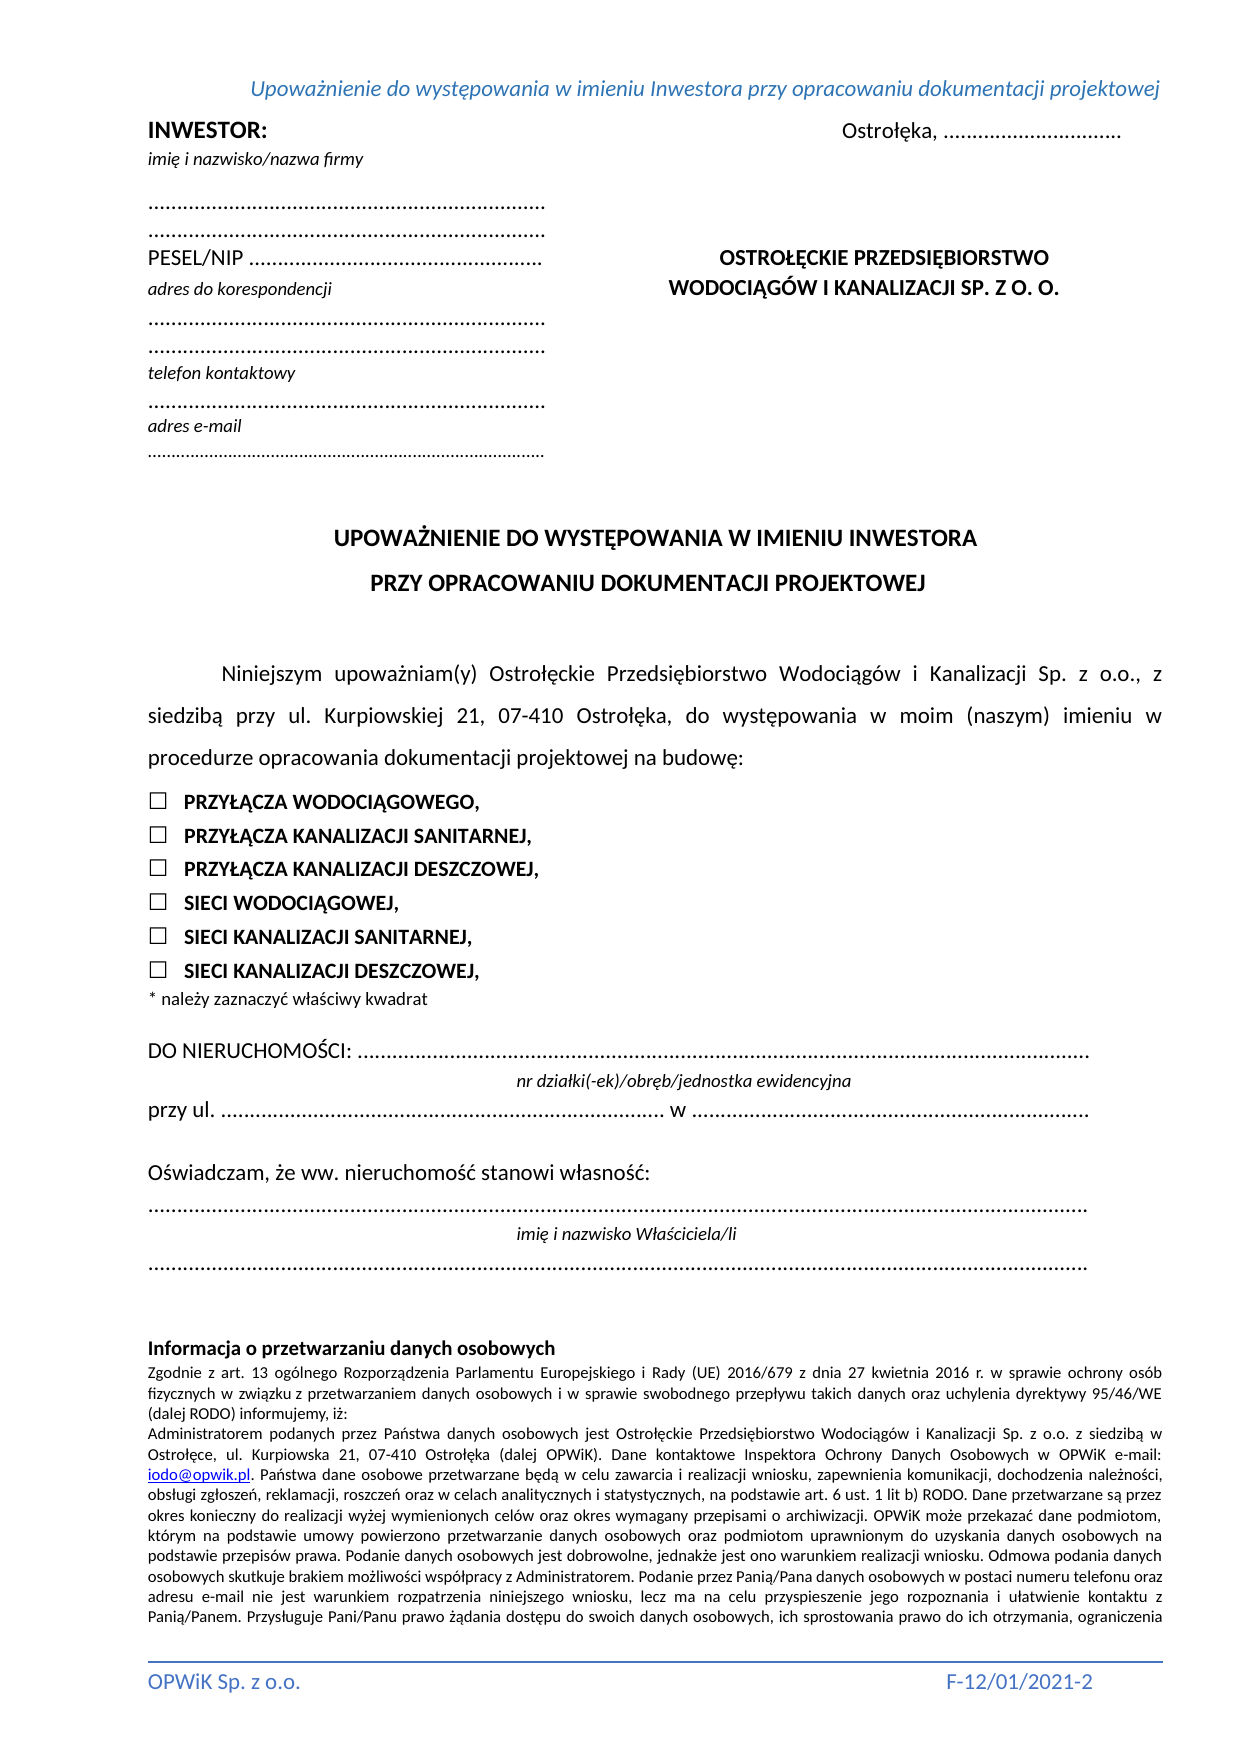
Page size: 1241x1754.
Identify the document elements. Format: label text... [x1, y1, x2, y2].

text Niniejszym upoważniam(y) Ostrołęckie Przedsiębiorstwo Wodociągów i Kanalizacji Sp. z o.o., z siedzibą przy ul. Kurpiowskiej 21, 07-410 Ostrołęka, do występowania w moim (naszym) imieniu w procedurze opracowania dokumentacji projektowej na budowę: [148, 659, 1163, 771]
text ..................................................................... [148, 303, 1163, 331]
text ..................................................................... [148, 386, 1163, 414]
text przy ul. ............................................................................. w ..................................................................... [148, 1095, 1163, 1123]
text UPOWAŻNIENIE DO WYSTĘPOWANIA W IMIENIU INWESTORA [148, 522, 1163, 552]
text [148, 1424, 1163, 1627]
text SIECI KANALIZACJI SANITARNEJ, [148, 920, 1163, 951]
text PRZY OPRACOWANIU DOKUMENTACJI PROJEKTOWEJ [133, 567, 1163, 598]
text SIECI KANALIZACJI DESZCZOWEJ, [148, 953, 1163, 985]
text ..................................................................... [148, 331, 1163, 359]
text ................................................................................................................................................................... [148, 1248, 1163, 1276]
text ................................................................................................................................................................... [148, 1190, 1163, 1218]
text PRZYŁĄCZA KANALIZACJI DESZCZOWEJ, [148, 852, 1163, 883]
text DO NIERUCHOMOŚCI: ............................................................................................................................... [148, 1037, 1163, 1065]
text PRZYŁĄCZA KANALIZACJI SANITARNEJ, [148, 818, 1163, 850]
text PESEL/NIP ................................................... OSTROŁĘCKIE PRZEDSIĘBIORSTWO [148, 243, 1163, 271]
text ..................................................................... [148, 187, 1163, 215]
text imię i nazwisko/nazwa firmy [148, 147, 1163, 170]
text nr działki(-ek)/obręb/jednostka ewidencyjna [443, 1069, 1163, 1092]
text Zgodnie z art. 13 ogólnego Rozporządzenia Parlamentu Europejskiego i Rady (UE) 2016/679 z dnia 27 kwietnia 2016 r. w sprawie ochrony osób fizycznych w związku z przetwarzaniem danych osobowych i w sprawie swobodnego przepływu takich danych oraz uchylenia dyrektywy 95/46/WE (dalej RODO) informujemy, iż: [148, 1363, 1163, 1424]
text Informacja o przetwarzaniu danych osobowych [148, 1335, 1163, 1361]
text INWESTOR: Ostrołęka, ............................... [148, 114, 1163, 145]
text Oświadczam, że ww. nieruchomość stanowi własność: [148, 1158, 1163, 1186]
text adres do korespondencji WODOCIĄGÓW I KANALIZACJI SP. Z O. O. [148, 273, 1163, 301]
text ..................................................................... [148, 215, 1163, 243]
text .................................................................................... [148, 439, 1163, 462]
text adres e-mail [148, 414, 1163, 437]
text imię i nazwisko Właściciela/li [443, 1222, 1163, 1245]
text SIECI WODOCIĄGOWEJ, [148, 886, 1163, 917]
text telefon kontaktowy [148, 362, 1163, 384]
text * należy zaznaczyć właściwy kwadrat [148, 987, 1163, 1010]
text PRZYŁĄCZA WODOCIĄGOWEGO, [148, 785, 1163, 816]
